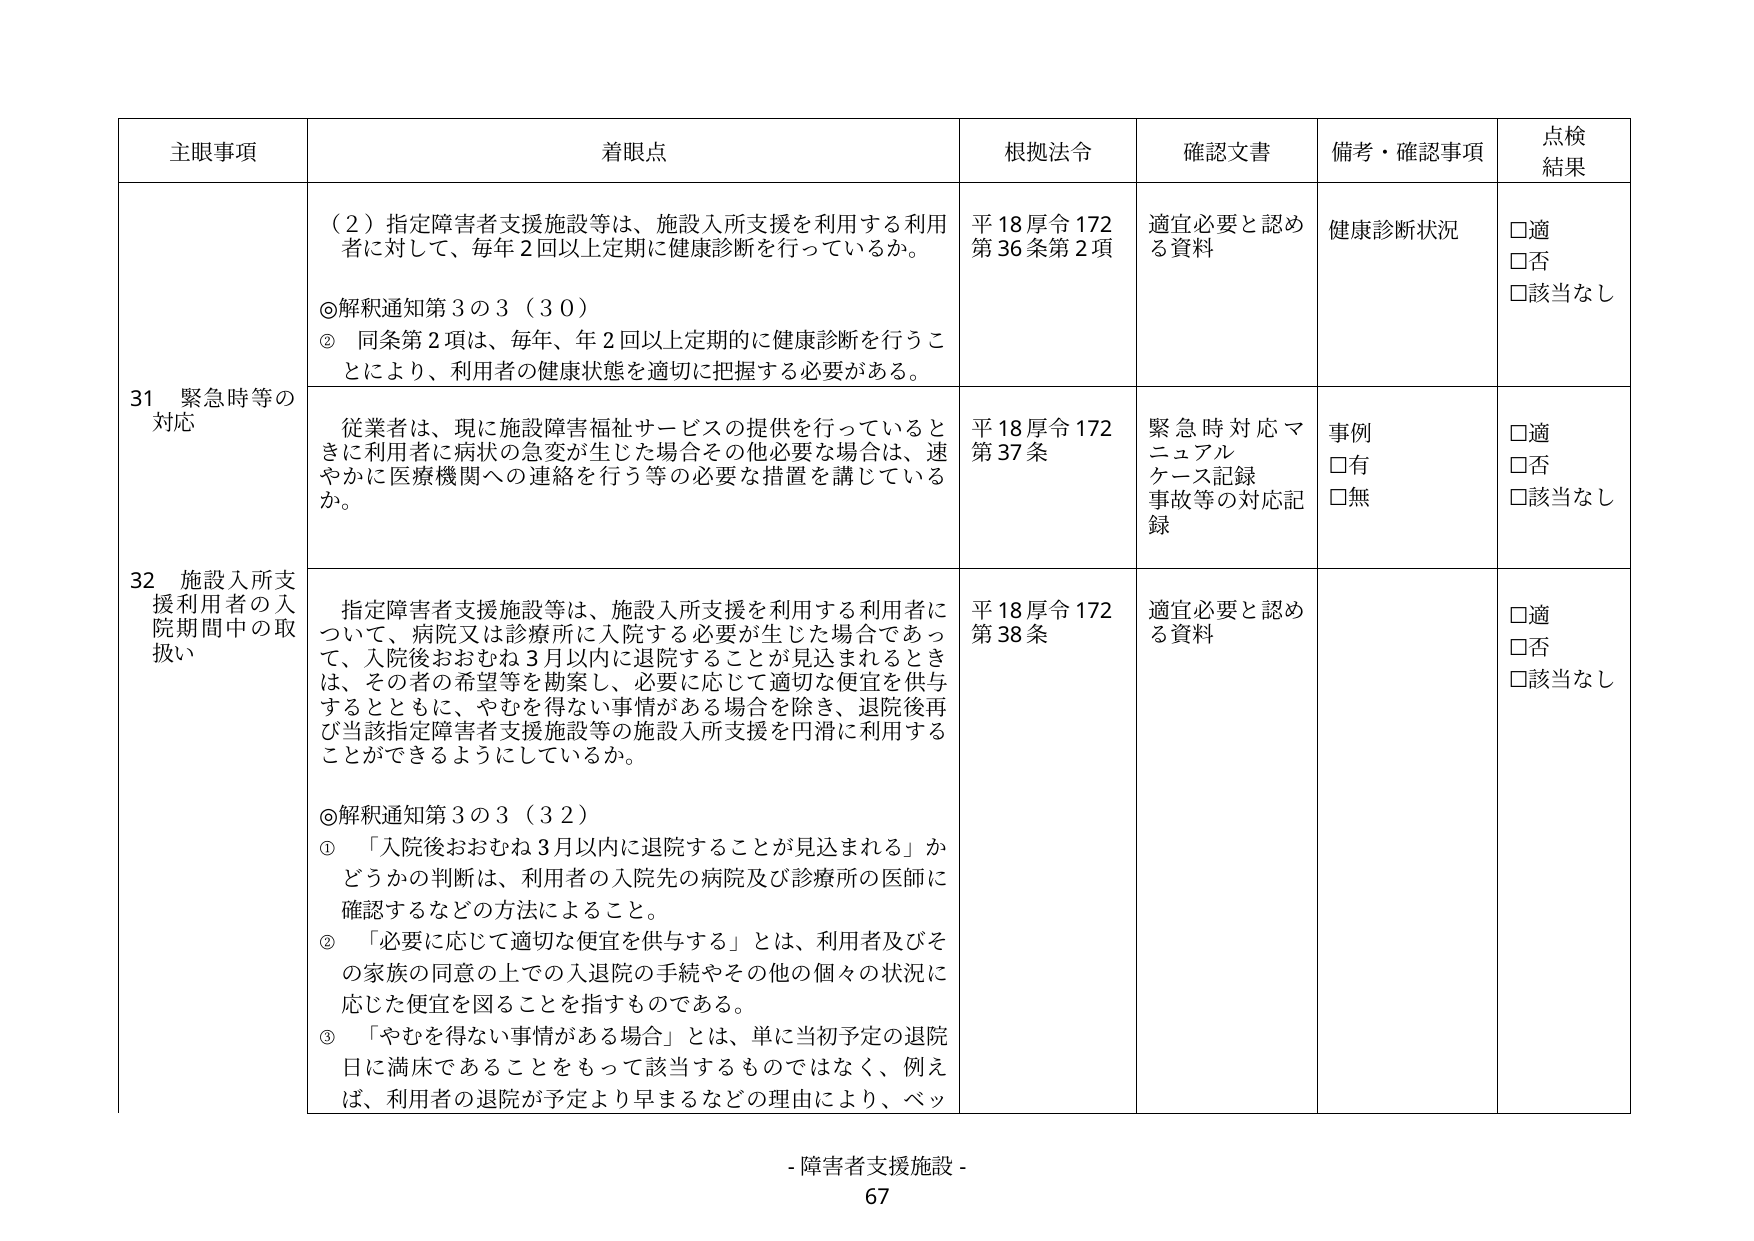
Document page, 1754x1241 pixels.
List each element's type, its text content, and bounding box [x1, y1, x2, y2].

table_cell 32 施設入所支援利用者の入院期間中の取扱い [119, 568, 307, 1113]
table_cell 従業者は、現に施設障害福祉サービスの提供を行っているときに利用者に病状の急変が生じた場合その他必要な場合は、速やかに医療機関への連絡を行う等の必要な措置を講じているか。 [308, 387, 959, 568]
table_cell 適宜必要と認める資料 [1137, 569, 1317, 1113]
table_header 確認文書 [1137, 119, 1317, 182]
table_header 根拠法令 [960, 119, 1136, 182]
table_cell 適 否 該当なし [1498, 183, 1630, 386]
table_cell 事例 有 無 [1318, 387, 1497, 568]
table_cell [1318, 569, 1497, 1113]
table_cell （２）指定障害者支援施設等は、施設入所支援を利用する利用者に対して、毎年2回以上定期に健康診断を行っているか。 ◎解釈通知第３の３（３０） ② 同条第2項は、毎年、年2回以上定期的に健康診断を行うことにより、利用者の健康状態を適切に把握する必要がある。 [308, 183, 959, 386]
table_header 主眼事項 [119, 119, 307, 182]
table_cell [119, 183, 307, 386]
table_cell 適 否 該当なし [1498, 387, 1630, 568]
table_header 着眼点 [308, 119, 959, 182]
table_cell 緊急時対応マニュアル ケース記録 事故等の対応記録 [1137, 387, 1317, 568]
table_cell 平18厚令172 第37条 [960, 387, 1136, 568]
table_cell 適 否 該当なし [1498, 569, 1630, 1113]
table_cell 適宜必要と認める資料 [1137, 183, 1317, 386]
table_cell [308, 569, 959, 1113]
table_header 備考・確認事項 [1318, 119, 1497, 182]
table_header 点検 結果 [1498, 119, 1630, 182]
table_cell 31 緊急時等の対応 [119, 386, 307, 568]
table_cell 健康診断状況 [1318, 183, 1497, 386]
table_cell 平18厚令172 第38条 [960, 569, 1136, 1113]
table_cell 平18厚令172 第36条第2項 [960, 183, 1136, 386]
